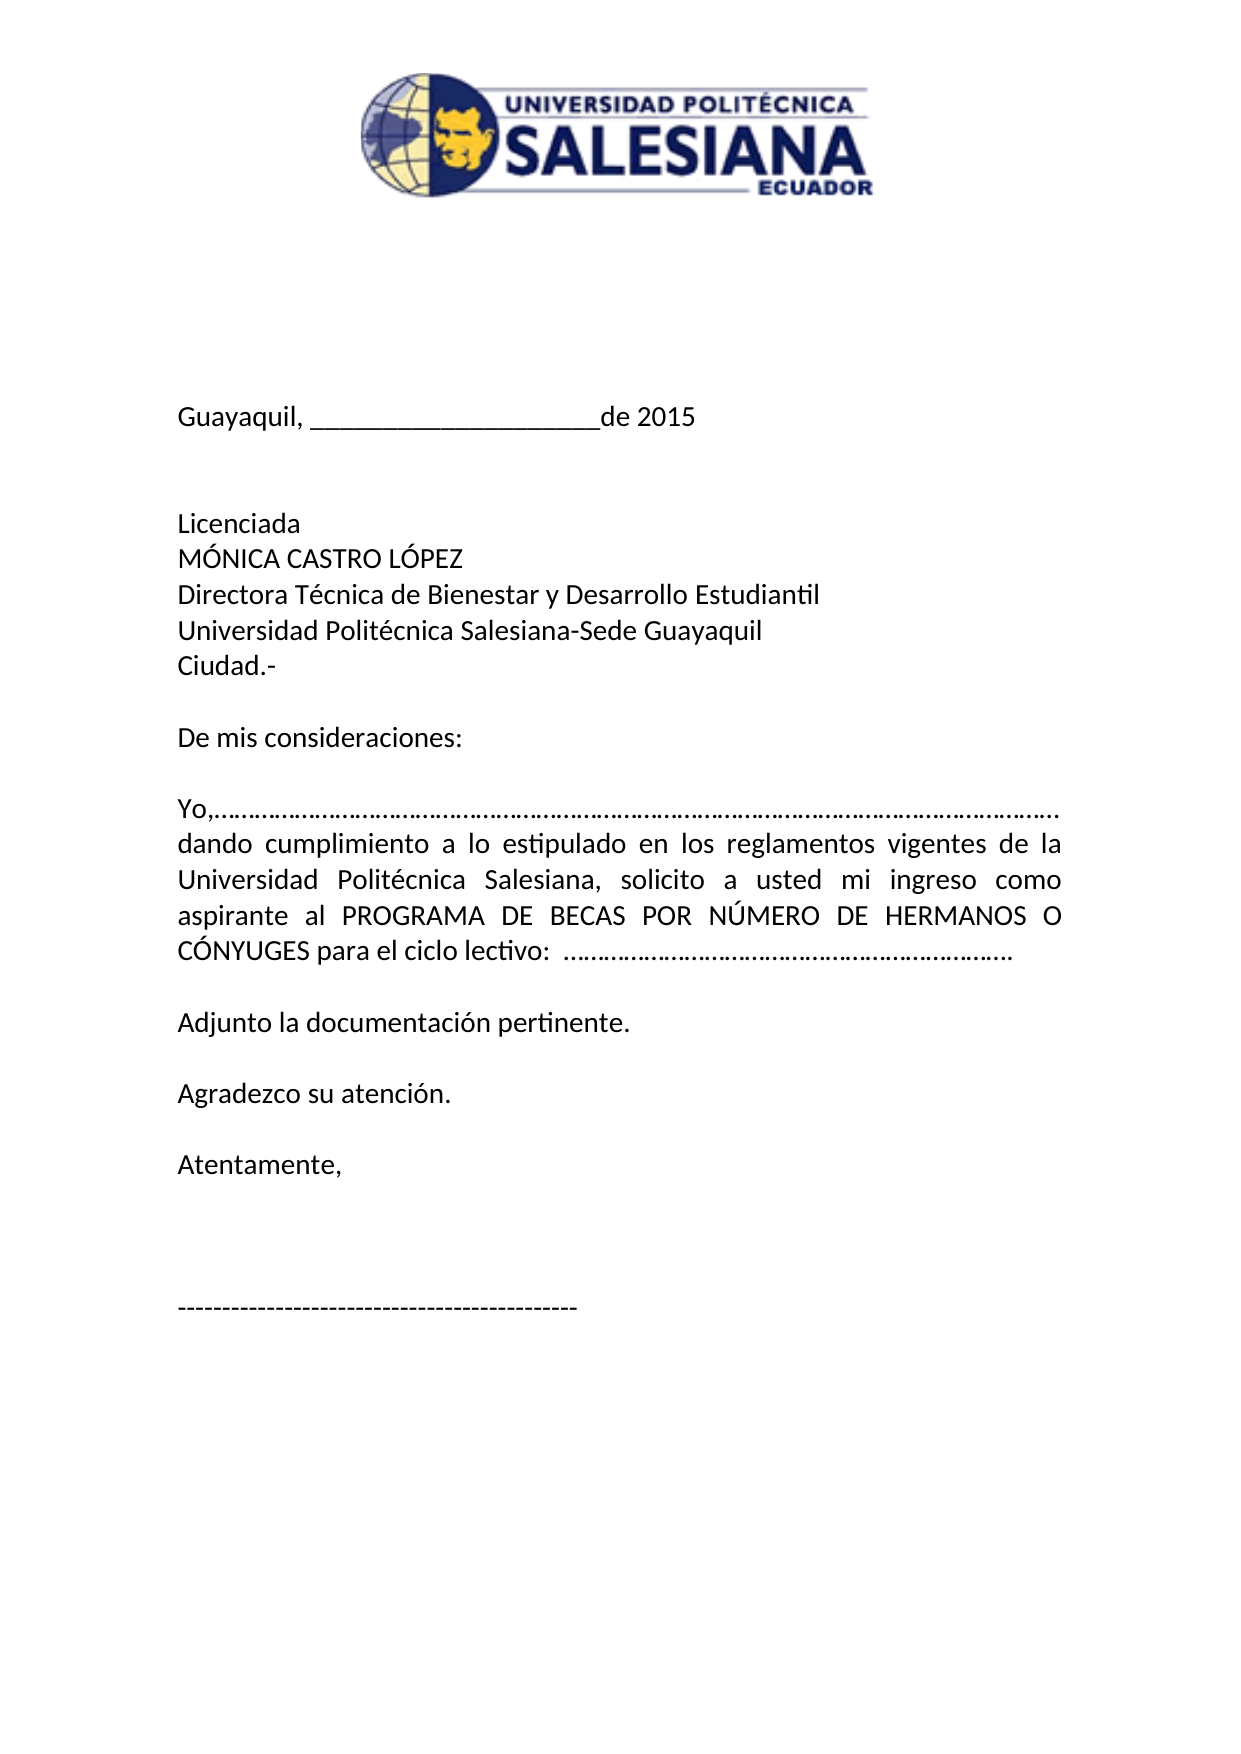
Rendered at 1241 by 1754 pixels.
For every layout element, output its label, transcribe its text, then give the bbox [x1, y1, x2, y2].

text Agradezco su atención. [177, 1075, 1063, 1111]
text MÓNICA CASTRO LÓPEZ [177, 541, 1063, 576]
text De mis consideraciones: [177, 719, 1063, 754]
picture [360, 73, 880, 202]
text Atentamente, [177, 1146, 1063, 1182]
text Ciudad.- [177, 647, 1063, 683]
text Directora Técnica de Bienestar y Desarrollo Estudiantil [177, 576, 1063, 612]
text Adjunto la documentación pertinente. [177, 1004, 1063, 1039]
text Licenciada [177, 505, 1063, 541]
text Yo,……………………………………………………………………………………………………………… [177, 790, 1063, 826]
text Universidad Politécnica Salesiana-Sede Guayaquil [177, 612, 1063, 647]
text dando cumplimiento a lo estipulado en los reglamentos vigentes de la Universidad Politécnica Salesiana, solicito a usted mi ingreso como aspirante al PROGRAMA DE BECAS POR NÚMERO DE HERMANOS O CÓNYUGES para el ciclo lectivo: …………………………………………………………. [177, 826, 1063, 968]
text --------------------------------------------- [177, 1289, 1063, 1324]
text Guayaquil, ____________________de 2015 [177, 398, 1063, 434]
